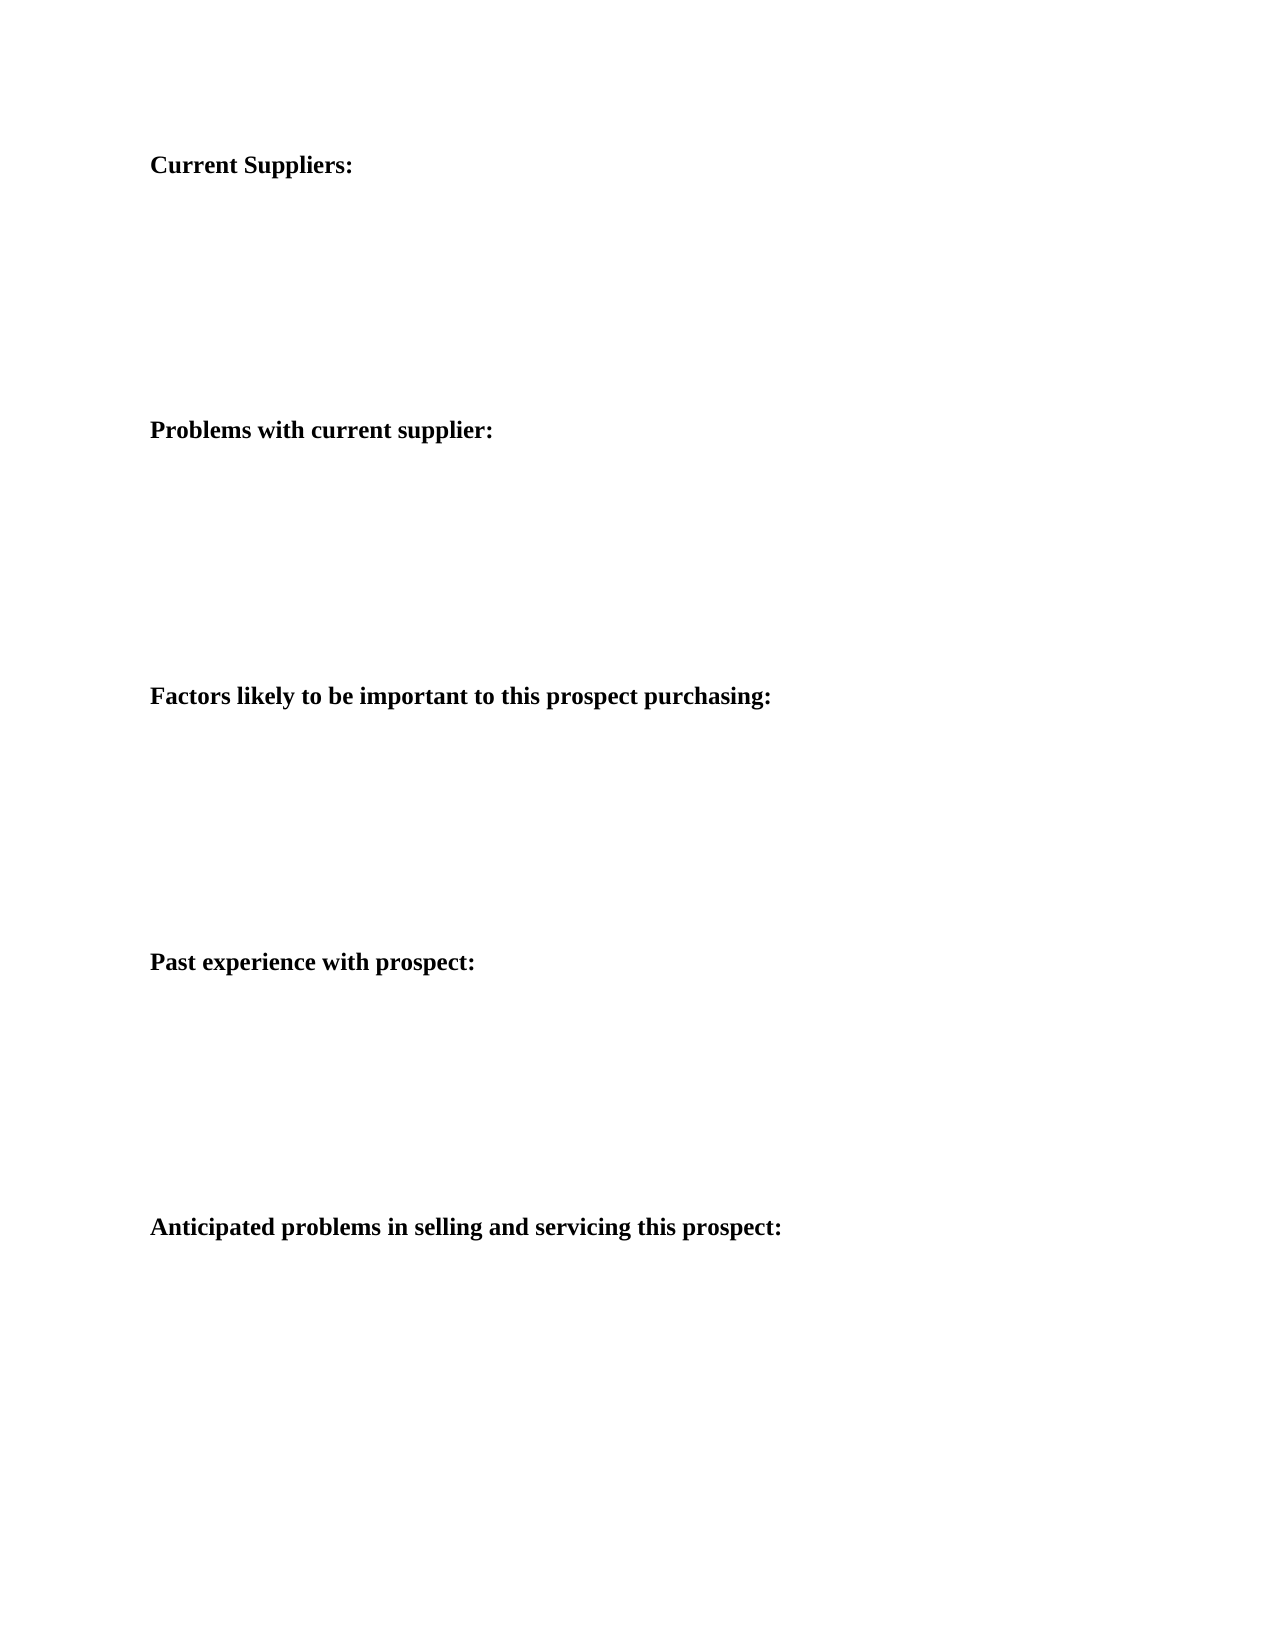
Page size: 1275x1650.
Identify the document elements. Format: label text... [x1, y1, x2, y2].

text Factors likely to be important to this prospect purchasing: [150, 681, 1125, 710]
text Anticipated problems in selling and servicing this prospect: [150, 1212, 1125, 1241]
text Past experience with prospect: [150, 947, 1125, 976]
text Current Suppliers: [150, 150, 1125, 179]
text Problems with current supplier: [150, 416, 1125, 444]
